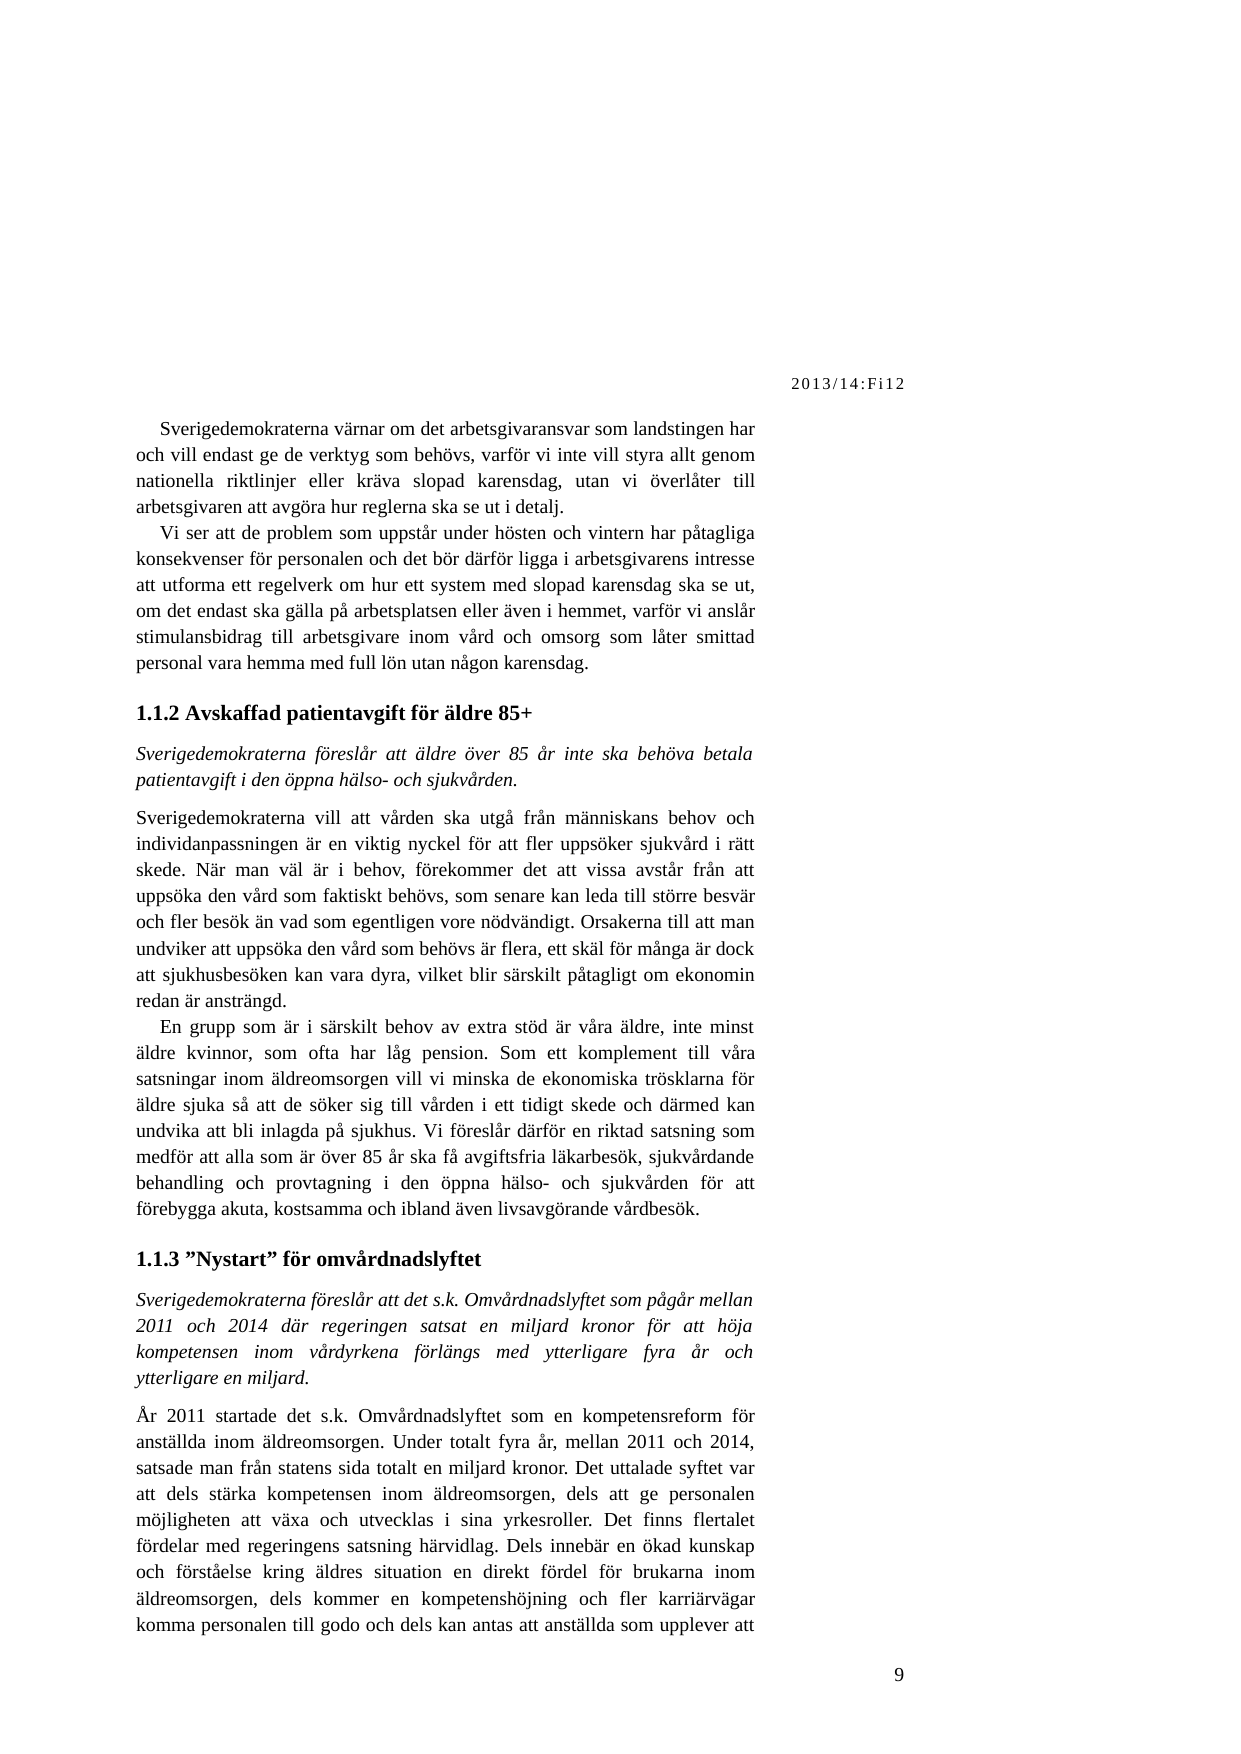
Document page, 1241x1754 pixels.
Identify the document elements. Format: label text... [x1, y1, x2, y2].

text Sverigedemokraterna föreslår att äldre över 85 år inte ska behöva betala patientavgift i den öppna hälso- och sjukvården. [136, 738, 756, 791]
text Sverigedemokraterna värnar om det arbetsgivaransvar som landstingen har och vill endast ge de verktyg som behövs, varför vi inte vill styra allt genom nationella riktlinjer eller kräva slopad karensdag, utan vi överlåter till arbetsgivaren att avgöra hur reglerna ska se ut i detalj. [136, 413, 756, 518]
text Sverigedemokraterna föreslår att det s.k. Omvårdnadslyftet som pågår mellan 2011 och 2014 där regeringen satsat en miljard kronor för att höja kompetensen inom vårdyrkena förlängs med ytterligare fyra år och ytterligare en miljard. [136, 1284, 756, 1388]
text En grupp som är i särskilt behov av extra stöd är våra äldre, inte minst äldre kvinnor, som ofta har låg pension. Som ett komplement till våra satsningar inom äldreomsorgen vill vi minska de ekonomiska trösklarna för äldre sjuka så att de söker sig till vården i ett tidigt skede och därmed kan undvika att bli inlagda på sjukhus. Vi föreslår därför en riktad satsning som medför att alla som är över 85 år ska få avgiftsfria läkarbesök, sjukvårdande behandling och provtagning i den öppna hälso- och sjukvården för att förebygga akuta, kostsamma och ibland även livsavgörande vårdbesök. [136, 1011, 756, 1220]
text Sverigedemokraterna vill att vården ska utgå från människans behov och individanpassningen är en viktig nyckel för att fler uppsöker sjukvård i rätt skede. När man väl är i behov, förekommer det att vissa avstår från att uppsöka den vård som faktiskt behövs, som senare kan leda till större besvär och fler besök än vad som egentligen vore nödvändigt. Orsakerna till att man undviker att uppsöka den vård som behövs är flera, ett skäl för många är dock att sjukhusbesöken kan vara dyra, vilket blir särskilt påtagligt om ekonomin redan är ansträngd. [136, 803, 756, 1011]
subtitle 1.1.2 Avskaffad patientavgift för äldre 85+ [136, 700, 756, 726]
subtitle 1.1.3 ”Nystart” för omvårdnadslyftet [136, 1246, 756, 1272]
text Vi ser att de problem som uppstår under hösten och vintern har påtagliga konsekvenser för personalen och det bör därför ligga i arbetsgivarens intresse att utforma ett regelverk om hur ett system med slopad karensdag ska se ut, om det endast ska gälla på arbetsplatsen eller även i hemmet, varför vi anslår stimulansbidrag till arbetsgivare inom vård och omsorg som låter smittad personal vara hemma med full lön utan någon karensdag. [136, 518, 756, 674]
